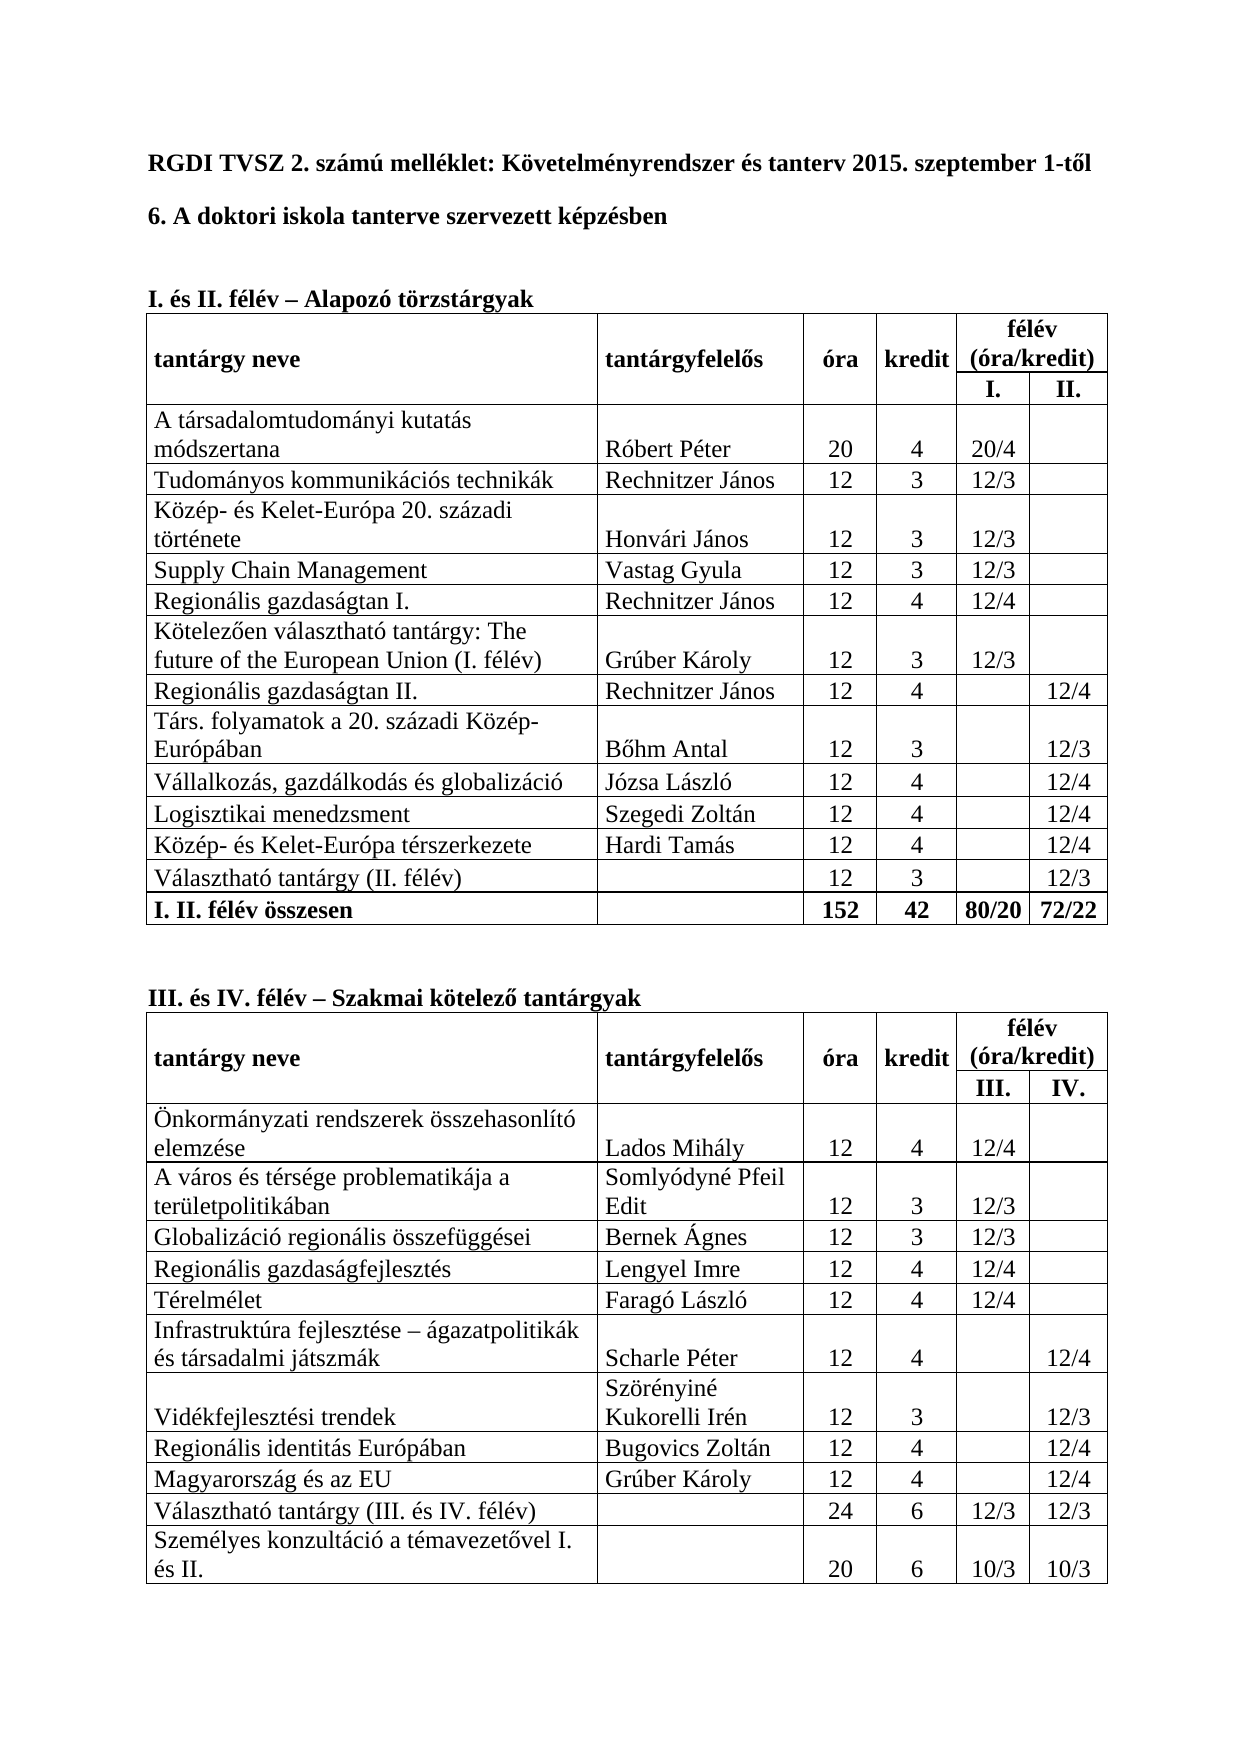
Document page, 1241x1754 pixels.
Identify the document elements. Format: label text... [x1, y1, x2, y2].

table_cell 20 [804, 405, 876, 463]
table_header félév (óra/kredit) [957, 314, 1107, 371]
table_cell Tudományos kommunikációs technikák [147, 464, 597, 494]
table_cell 3 [877, 860, 956, 891]
table_cell 12 [804, 764, 876, 796]
table_cell 4 [877, 1104, 956, 1161]
table_cell Rechnitzer János [598, 585, 803, 615]
table_cell Választható tantárgy (II. félév) [147, 860, 597, 891]
table_cell 12/3 [957, 1163, 1029, 1220]
table_cell Szörényiné Kukorelli Irén [598, 1373, 803, 1431]
table_cell [1030, 405, 1107, 463]
table_cell [957, 706, 1029, 763]
table_cell 12 [804, 675, 876, 705]
table_cell [1030, 495, 1107, 552]
table_cell 4 [877, 1252, 956, 1282]
table_cell 4 [877, 797, 956, 827]
table_header tantárgyfelelős [598, 1013, 803, 1103]
table_cell 12 [804, 706, 876, 763]
table_cell 12 [804, 1315, 876, 1372]
table_cell 10/3 [957, 1526, 1029, 1583]
table_cell [957, 829, 1029, 859]
table_cell 3 [877, 616, 956, 673]
table_cell 3 [877, 554, 956, 584]
table_cell Szegedi Zoltán [598, 797, 803, 827]
table_cell 12/3 [1030, 1373, 1107, 1431]
table_cell [598, 1526, 803, 1583]
table_cell 6 [877, 1526, 956, 1583]
table_cell Bugovics Zoltán [598, 1432, 803, 1462]
table_cell 12 [804, 1104, 876, 1161]
table_cell 12/4 [957, 1104, 1029, 1161]
table_cell Regionális gazdaságtan I. [147, 585, 597, 615]
table_cell 12/3 [1030, 860, 1107, 891]
table_cell 12/4 [1030, 764, 1107, 796]
table_cell A város és térsége problematikája a területpolitikában [147, 1163, 597, 1220]
table_cell 12/3 [1030, 706, 1107, 763]
table_cell [957, 797, 1029, 827]
table_cell Önkormányzati rendszerek összehasonlító elemzése [147, 1104, 597, 1161]
table_cell [1030, 1252, 1107, 1282]
table_cell 12/3 [1030, 1494, 1107, 1524]
table_header kredit [877, 1013, 956, 1103]
table_cell 12/4 [1030, 1432, 1107, 1462]
table_cell 3 [877, 706, 956, 763]
table_cell 4 [877, 1432, 956, 1462]
table_cell 12/4 [957, 1284, 1029, 1314]
table_cell 12/4 [957, 1252, 1029, 1282]
table_cell [1030, 1221, 1107, 1251]
text 6. A doktori iskola tanterve szervezett képzésben [148, 201, 1093, 230]
table_cell 20 [804, 1526, 876, 1583]
table_cell II. [1030, 373, 1107, 404]
table_cell 3 [877, 464, 956, 494]
table_cell III. [957, 1071, 1029, 1103]
table_cell [1030, 616, 1107, 673]
text I. és II. félév – Alapozó törzstárgyak [148, 284, 1093, 313]
table_cell [598, 860, 803, 891]
table_cell 12 [804, 554, 876, 584]
table_cell [957, 675, 1029, 705]
table_cell [1030, 1104, 1107, 1161]
table_cell [1030, 464, 1107, 494]
table_cell [1030, 1163, 1107, 1220]
table_cell Lados Mihály [598, 1104, 803, 1161]
table_header óra [804, 314, 876, 404]
table_cell 6 [877, 1494, 956, 1524]
table_cell 4 [877, 675, 956, 705]
table_cell 12 [804, 1463, 876, 1493]
table_cell 12/3 [957, 1494, 1029, 1524]
table_cell 12/3 [957, 464, 1029, 494]
table_cell [957, 1432, 1029, 1462]
table_cell 12 [804, 860, 876, 891]
table_cell 12/3 [957, 1221, 1029, 1251]
table_cell 12/4 [1030, 675, 1107, 705]
table_cell 80/20 [957, 893, 1029, 924]
table_cell Faragó László [598, 1284, 803, 1314]
table_cell I. II. félév összesen [147, 893, 597, 924]
table_cell [598, 893, 803, 924]
table_cell 12 [804, 1221, 876, 1251]
table_cell Grúber Károly [598, 616, 803, 673]
table_cell Infrastruktúra fejlesztése – ágazatpolitikák és társadalmi játszmák [147, 1315, 597, 1372]
table_cell 12/4 [1030, 797, 1107, 827]
table_cell Vállalkozás, gazdálkodás és globalizáció [147, 764, 597, 796]
table_cell 12 [804, 1252, 876, 1282]
table_cell 3 [877, 1163, 956, 1220]
table_header félév (óra/kredit) [957, 1013, 1107, 1070]
table_cell 12/4 [1030, 1463, 1107, 1493]
table_cell 72/22 [1030, 893, 1107, 924]
text RGDI TVSZ 2. számú melléklet: Követelményrendszer és tanterv 2015. szeptember 1-től [148, 148, 1093, 176]
table_cell 12 [804, 616, 876, 673]
table_cell Regionális identitás Európában [147, 1432, 597, 1462]
table_cell [1030, 585, 1107, 615]
table_cell [1030, 1284, 1107, 1314]
text III. és IV. félév – Szakmai kötelező tantárgyak [148, 983, 1093, 1012]
table_cell Magyarország és az EU [147, 1463, 597, 1493]
table_cell 24 [804, 1494, 876, 1524]
table_cell 4 [877, 1315, 956, 1372]
table_cell Rechnitzer János [598, 675, 803, 705]
table_cell 4 [877, 1284, 956, 1314]
table_cell Kötelezően választható tantárgy: The future of the European Union (I. félév) [147, 616, 597, 673]
table_header tantárgy neve [147, 314, 597, 404]
table_cell 12 [804, 1373, 876, 1431]
table_cell 3 [877, 1373, 956, 1431]
table_cell 12 [804, 1163, 876, 1220]
table_cell Logisztikai menedzsment [147, 797, 597, 827]
table_cell 12/4 [1030, 1315, 1107, 1372]
table_cell 12 [804, 1432, 876, 1462]
table_cell 152 [804, 893, 876, 924]
table_cell 12 [804, 797, 876, 827]
table_cell 4 [877, 405, 956, 463]
table_cell Scharle Péter [598, 1315, 803, 1372]
table_header tantárgyfelelős [598, 314, 803, 404]
table_cell Supply Chain Management [147, 554, 597, 584]
table_cell 12 [804, 585, 876, 615]
table_cell [957, 1315, 1029, 1372]
table_cell 4 [877, 764, 956, 796]
table_cell 12 [804, 829, 876, 859]
table_cell 4 [877, 829, 956, 859]
table_cell Személyes konzultáció a témavezetővel I. és II. [147, 1526, 597, 1583]
table_cell [957, 1373, 1029, 1431]
table_cell Józsa László [598, 764, 803, 796]
table_cell Közép- és Kelet-Európa térszerkezete [147, 829, 597, 859]
table_cell 3 [877, 1221, 956, 1251]
table_header kredit [877, 314, 956, 404]
table_cell A társadalomtudományi kutatás módszertana [147, 405, 597, 463]
table_cell IV. [1030, 1071, 1107, 1103]
table_cell [598, 1494, 803, 1524]
table_cell [598, 495, 803, 552]
table_cell Hardi Tamás [598, 829, 803, 859]
table_cell [957, 860, 1029, 891]
table_cell Róbert Péter [598, 405, 803, 463]
table_cell 12/3 [957, 616, 1029, 673]
table_cell Vastag Gyula [598, 554, 803, 584]
table_cell 12/4 [1030, 829, 1107, 859]
table_cell Bőhm Antal [598, 706, 803, 763]
table_cell 4 [877, 1463, 956, 1493]
table_cell Somlyódyné Pfeil Edit [598, 1163, 803, 1220]
table_cell Rechnitzer János [598, 464, 803, 494]
table_cell Társ. folyamatok a 20. századi Közép-Európában [147, 706, 597, 763]
table_cell [957, 1463, 1029, 1493]
table_cell 3 [877, 495, 956, 552]
table_cell Bernek Ágnes [598, 1221, 803, 1251]
table_cell 10/3 [1030, 1526, 1107, 1583]
table_cell 4 [877, 585, 956, 615]
table_cell Regionális gazdaságfejlesztés [147, 1252, 597, 1282]
table_cell 12/3 [957, 495, 1029, 552]
table_cell [1030, 554, 1107, 584]
table_cell I. [957, 373, 1029, 404]
table_cell Közép- és Kelet-Európa 20. századi története [147, 495, 597, 552]
table_cell 12/3 [957, 554, 1029, 584]
table_cell Regionális gazdaságtan II. [147, 675, 597, 705]
table_cell Választható tantárgy (III. és IV. félév) [147, 1494, 597, 1524]
table_cell 12/4 [957, 585, 1029, 615]
table_cell Lengyel Imre [598, 1252, 803, 1282]
table_header tantárgy neve [147, 1013, 597, 1103]
table_cell Grúber Károly [598, 1463, 803, 1493]
table_cell 12 [804, 464, 876, 494]
table_cell [957, 764, 1029, 796]
table_cell 42 [877, 893, 956, 924]
table_cell 12 [804, 495, 876, 552]
table_cell Vidékfejlesztési trendek [147, 1373, 597, 1431]
table_header óra [804, 1013, 876, 1103]
table_cell 12 [804, 1284, 876, 1314]
table_cell Globalizáció regionális összefüggései [147, 1221, 597, 1251]
table_cell 20/4 [957, 405, 1029, 463]
table_cell Térelmélet [147, 1284, 597, 1314]
